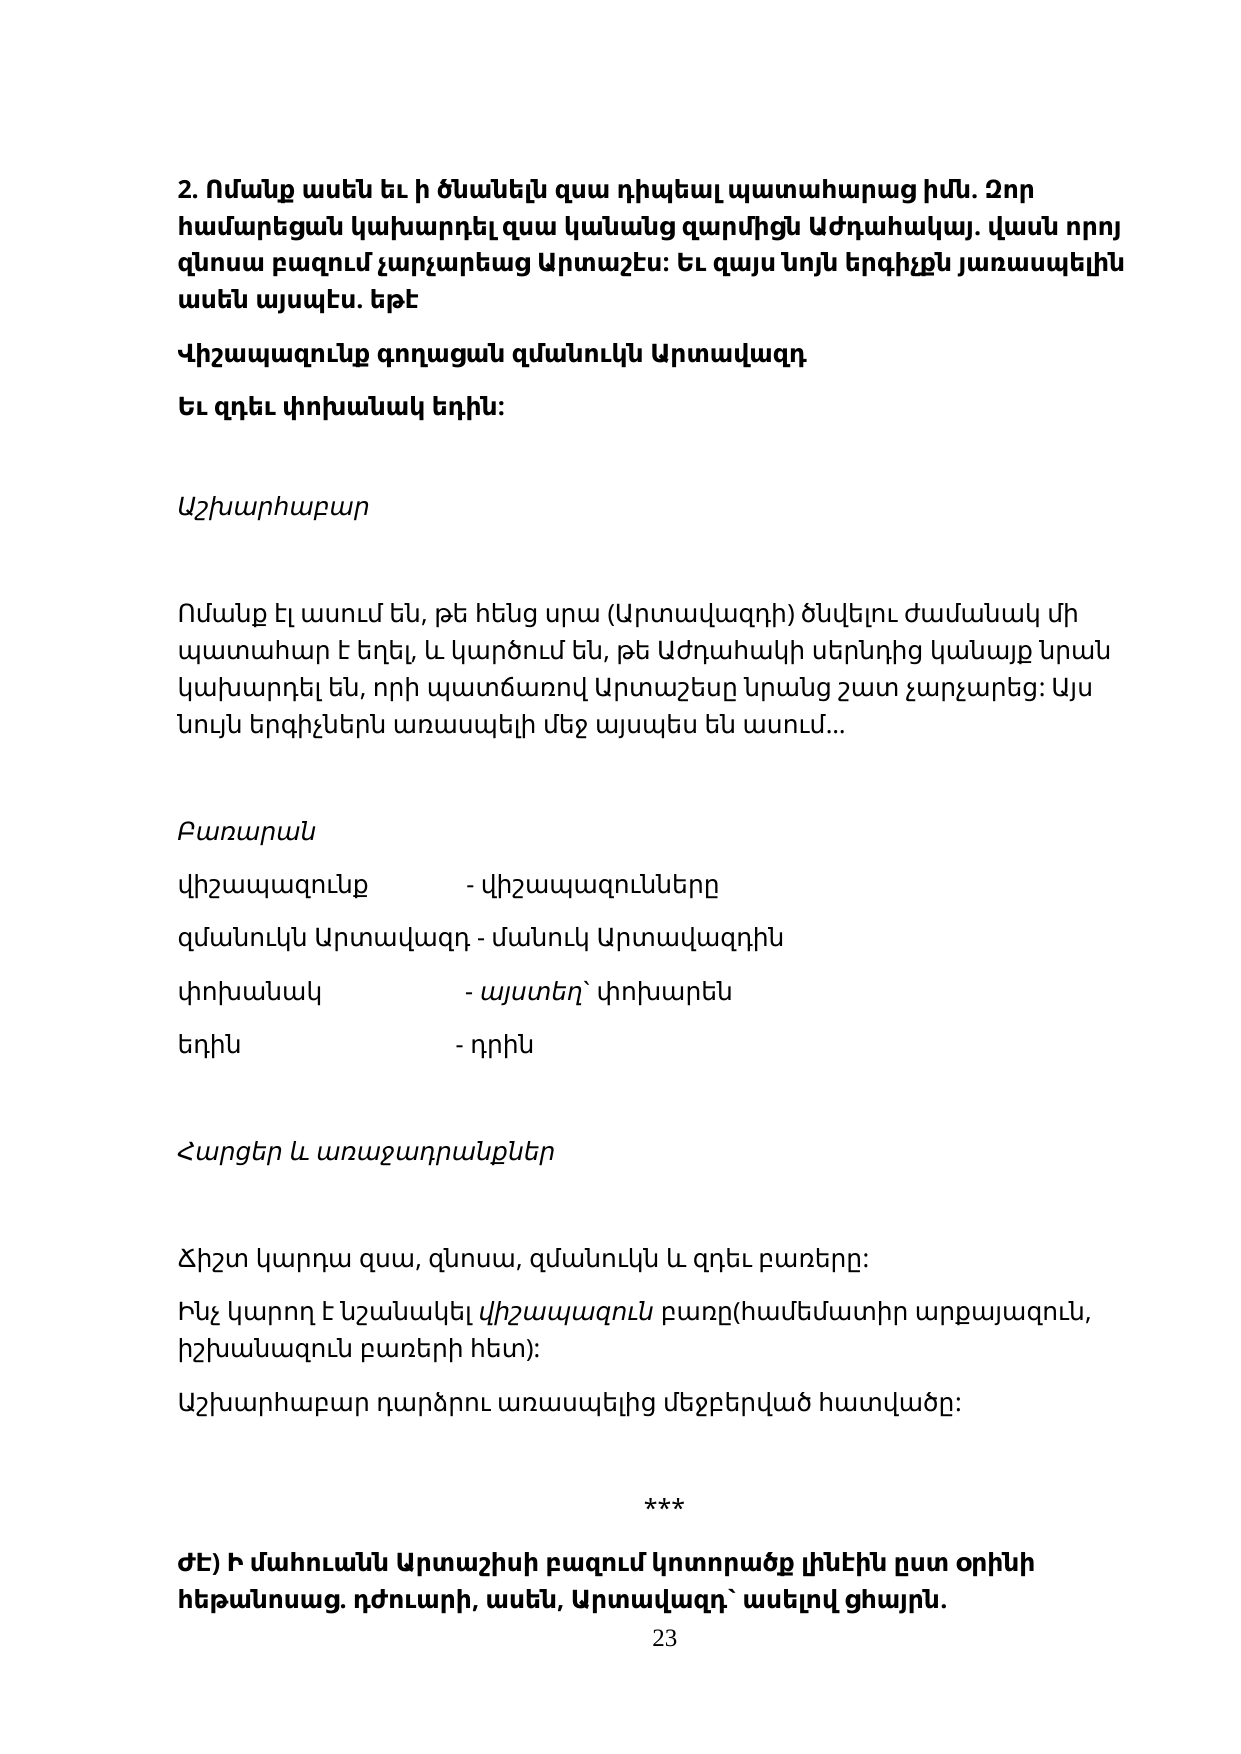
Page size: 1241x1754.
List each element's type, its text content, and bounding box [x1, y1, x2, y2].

text Աշխարհաբար [177, 489, 1152, 523]
text Եւ զդեւ փոխանակ եդին: [177, 389, 1152, 423]
text Ինչ կարող է նշանակել վիշապազուն բառը(համեմատիր արքայազուն, իշխանազուն բառերի հետ): [177, 1294, 1152, 1365]
text զմանուկն Արտավազդ - մանուկ Արտավազդին [177, 920, 1152, 954]
text Բառարան [177, 813, 1152, 847]
text Վիշապազունք գողացան զմանուկն Արտավազդ [177, 335, 1152, 369]
text Հարցեր և առաջադրանքներ [177, 1134, 1152, 1168]
text ԺԷ) Ի մահուանն Արտաշիսի բազում կոտորածք լինէին ըստ օրինի հեթանոսաց. դժուարի, ասեն, Արտավազդ` ասելով ցհայրն. [177, 1544, 1152, 1615]
text եդին - դրին [177, 1027, 1152, 1061]
text *** [177, 1491, 1152, 1525]
text Ոմանք էլ ասում են, թե հենց սրա (Արտավազդի) ծնվելու ժամանակ մի պատահար է եղել, և կարծում են, թե Աժդահակի սերնդից կանայք նրան կախարդել են, որի պատճառով Արտաշեսը նրանց շատ չարչարեց: Այս նույն երգիչներն առասպելի մեջ այսպես են ասում… [177, 596, 1152, 740]
text վիշապազունք - վիշապազունները [177, 867, 1152, 901]
text Աշխարհաբար դարձրու առասպելից մեջբերված հատվածը: [177, 1384, 1152, 1418]
text Ճիշտ կարդա զսա, զնոսա, զմանուկն և զդեւ բառերը: [177, 1241, 1152, 1275]
text 2. Ոմանք ասեն եւ ի ծնանելն զսա դիպեալ պատահարաց իմն. Զոր համարեցան կախարդել զսա կանանց զարմիցն Աժդահակայ. վասն որոյ զնոսա բազում չարչարեաց Արտաշէս: Եւ զայս նոյն երգիչքն յառասպելին ասեն այսպէս. եթէ [177, 172, 1152, 316]
text փոխանակ - այստեղ` փոխարեն [177, 973, 1152, 1007]
